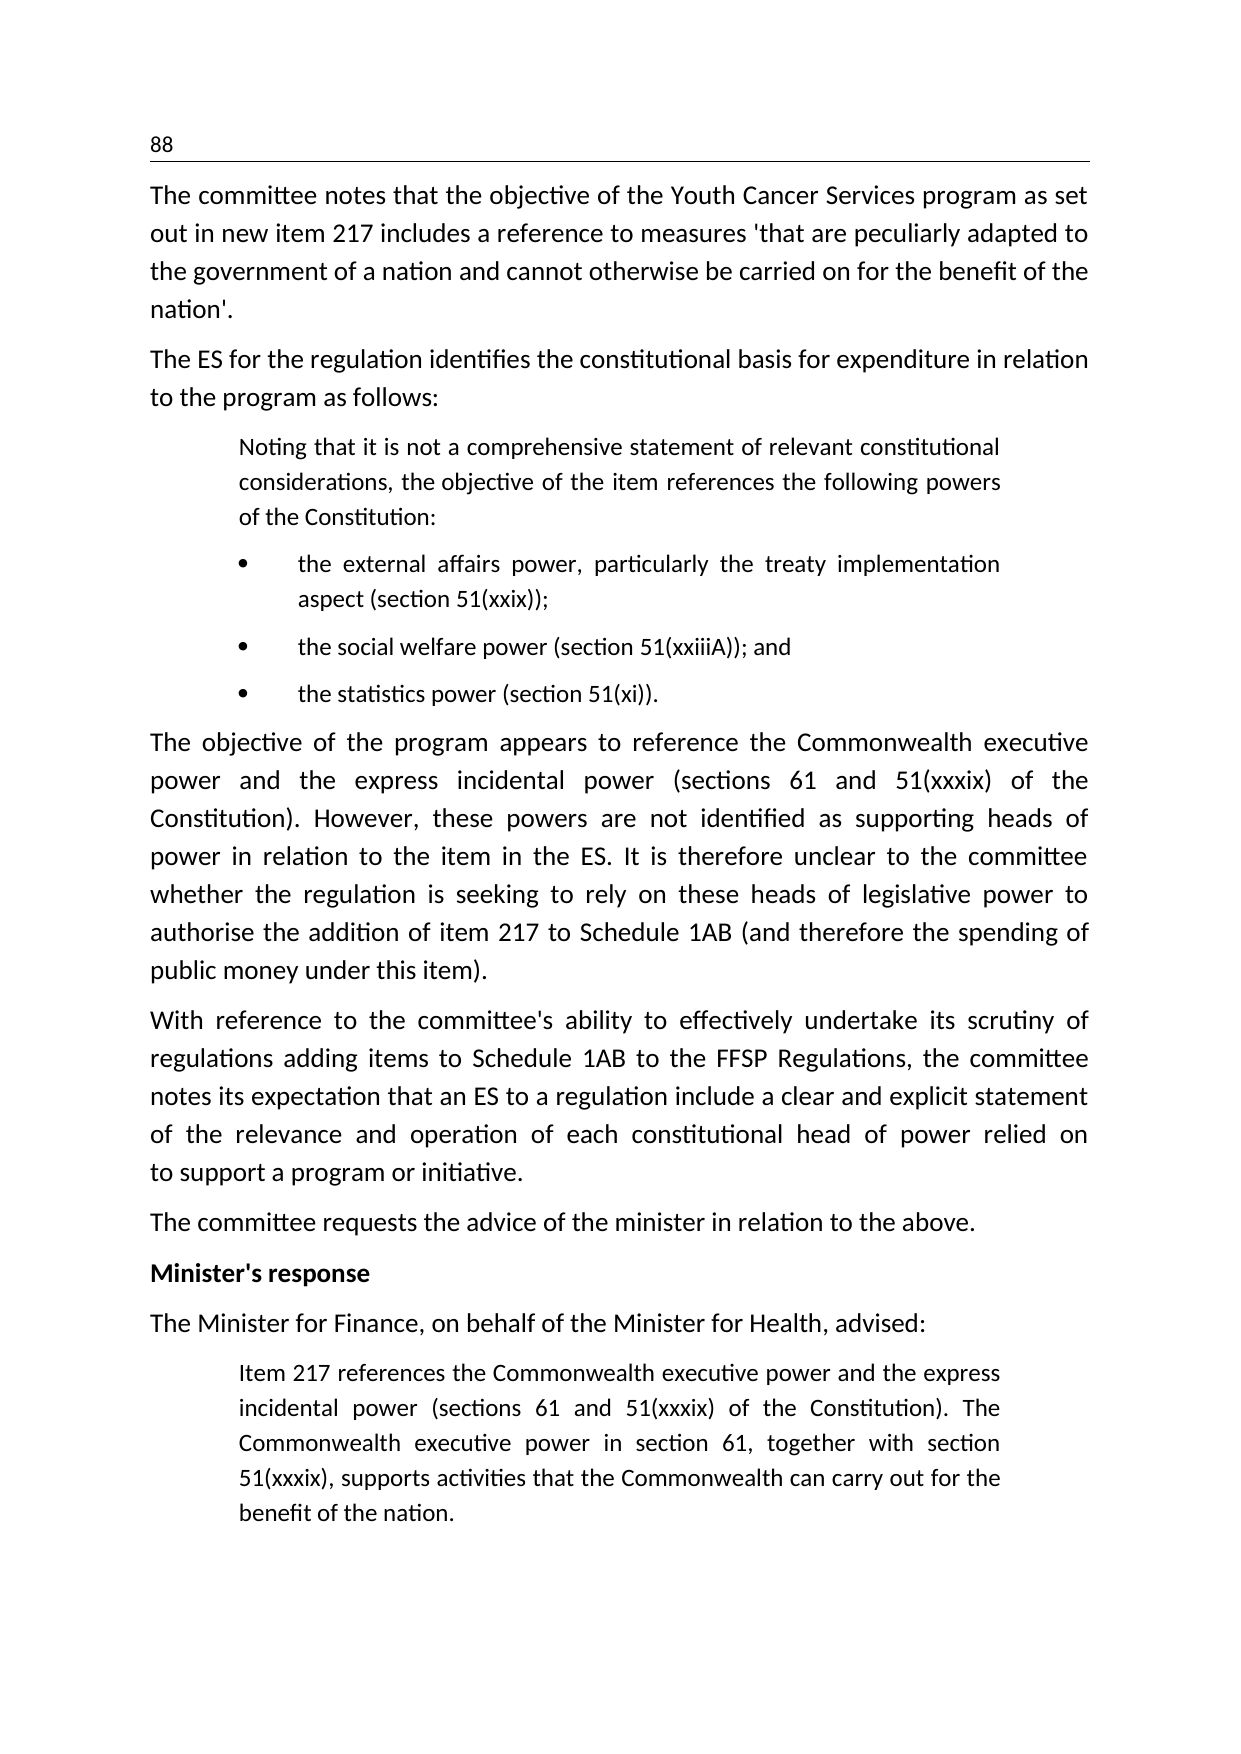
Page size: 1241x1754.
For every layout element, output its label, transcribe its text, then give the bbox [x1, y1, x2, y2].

text The objective of the program appears to reference the Commonwealth executive power and the express incidental power (sections 61 and 51(xxxix) of the Constitution). However, these powers are not identified as supporting heads of power in relation to the item in the ES. It is therefore unclear to the committee whether the regulation is seeking to rely on these heads of legislative power to authorise the addition of item 217 to Schedule 1AB (and therefore the spending of public money under this item). [150, 726, 1090, 986]
text Item 217 references the Commonwealth executive power and the express incidental power (sections 61 and 51(xxxix) of the Constitution). The Commonwealth executive power in section 61, together with section 51(xxxix), supports activities that the Commonwealth can carry out for the benefit of the nation. [239, 1357, 1002, 1527]
text The committee notes that the objective of the Youth Cancer Services program as set out in new item 217 includes a reference to measures 'that are peculiarly adapted to the government of a nation and cannot otherwise be carried on for the benefit of the nation'. [150, 178, 1090, 325]
list the social welfare power (section 51(xxiiiA)); and [239, 631, 1002, 661]
text The ES for the regulation identifies the constitutional basis for expenditure in relation to the program as follows: [150, 342, 1090, 413]
list the statistics power (section 51(xi)). [239, 678, 1002, 709]
text Minister's response [150, 1256, 1090, 1289]
text The committee requests the advice of the minister in relation to the above. [150, 1206, 1090, 1239]
list the external affairs power, particularly the treaty implementation aspect (section 51(xxix)); [239, 548, 1002, 614]
text The Minister for Finance, on behalf of the Minister for Health, advised: [150, 1306, 1090, 1339]
text Noting that it is not a comprehensive statement of relevant constitutional considerations, the objective of the item references the following powers of the Constitution: [239, 431, 1002, 531]
text With reference to the committee's ability to effectively undertake its scrutiny of regulations adding items to Schedule 1AB to the FFSP Regulations, the committee notes its expectation that an ES to a regulation include a clear and explicit statement of the relevance and operation of each constitutional head of power relied on to support a program or initiative. [150, 1003, 1090, 1188]
